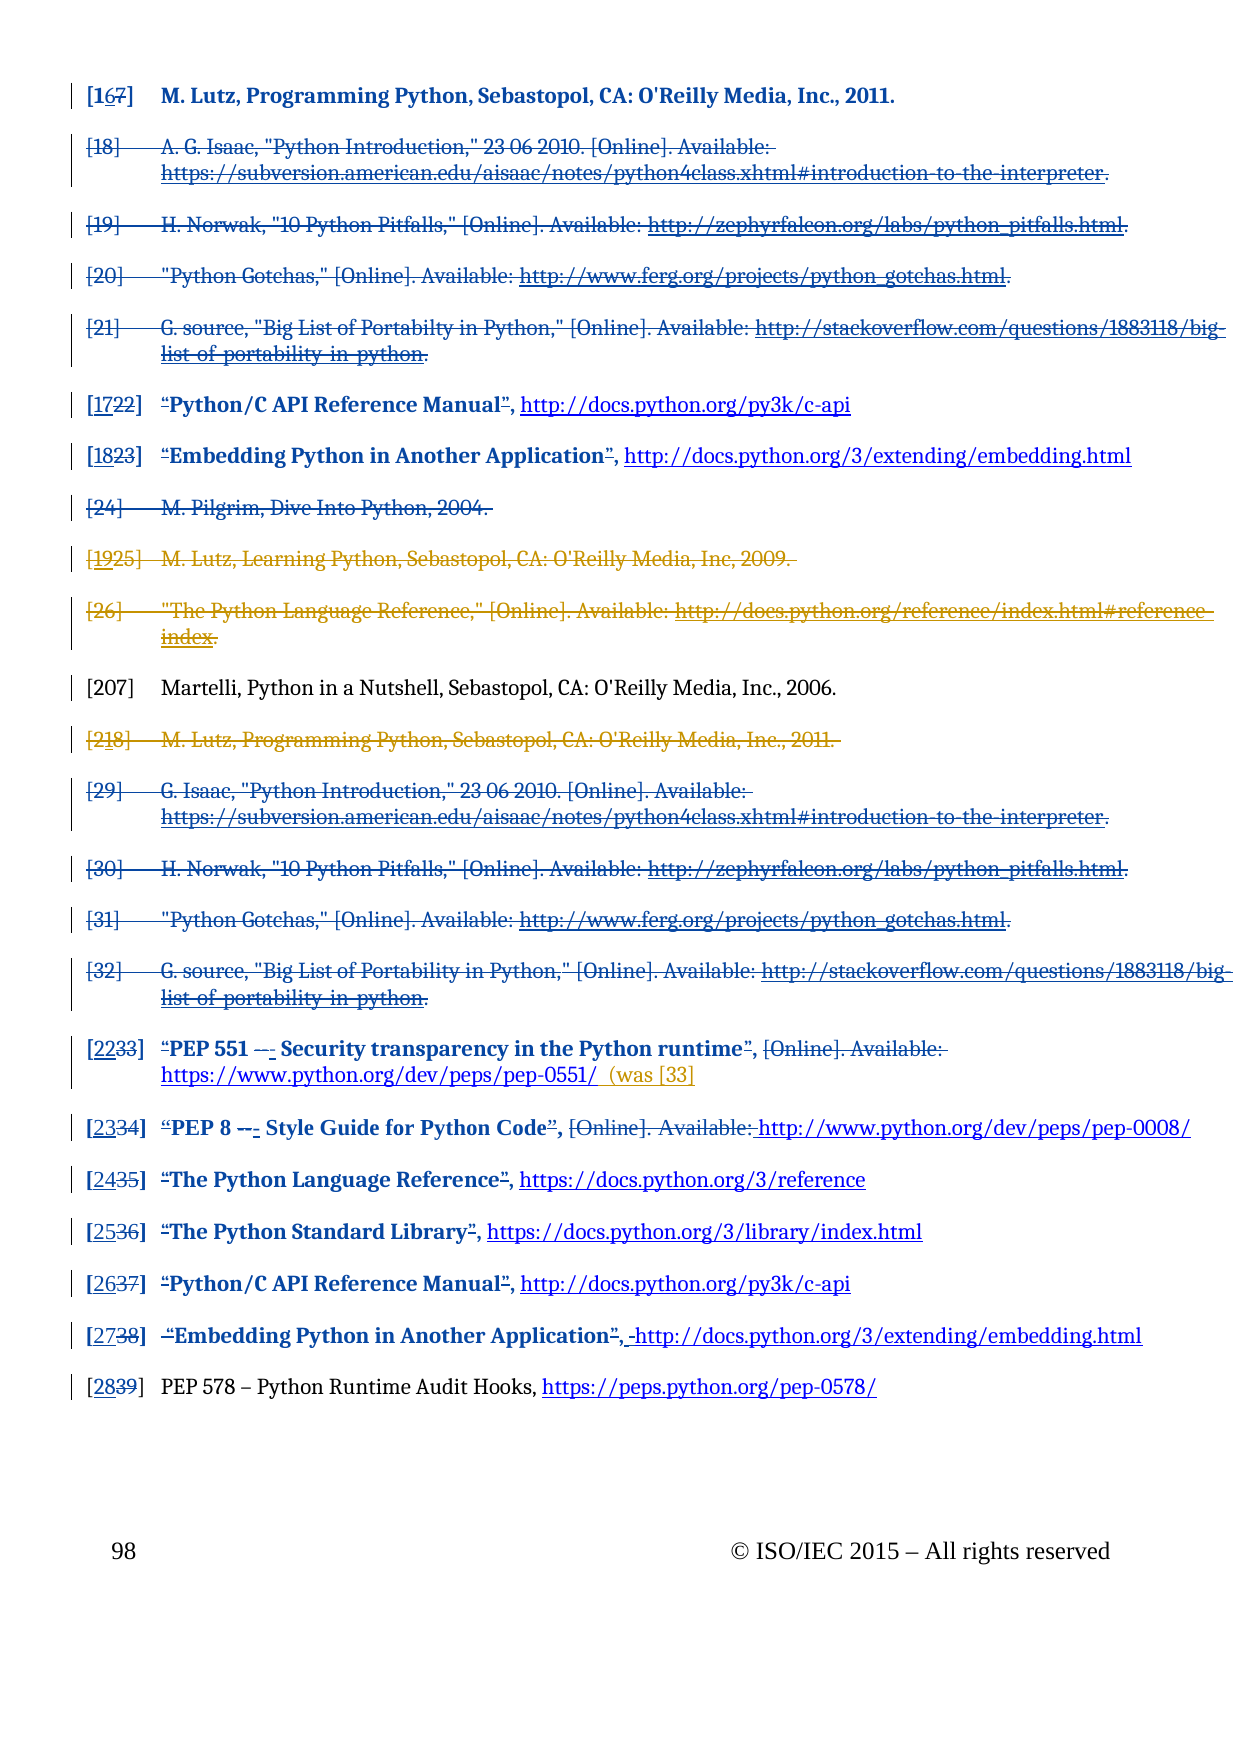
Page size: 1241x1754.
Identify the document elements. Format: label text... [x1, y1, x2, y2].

text [] The Python Language Reference, https://docs.python.org/3/reference [86, 1166, 1238, 1193]
text [] Embedding Python in Another Application, http://docs.python.org/3/extending/embedding.html [86, 443, 1238, 470]
text [1] M. Lutz, Programming Python, Sebastopol, CA: O'Reilly Media, Inc., 2011. [86, 82, 1238, 109]
text [] PEP 8 Style Guide for Python Code, http://www.python.org/dev/peps/pep-0008/ [86, 1114, 1238, 1141]
text [] The Python Standard Library, https://docs.python.org/3/library/index.html [86, 1218, 1238, 1245]
text [] Python/C API Reference Manual, http://docs.python.org/py3k/c-api [86, 1270, 1238, 1297]
text [] PEP 551 Security transparency in the Python runtime, https://www.python.org/dev/peps/pep-0551/ [86, 1036, 1238, 1089]
text [] PEP 578 – Python Runtime Audit Hooks, https://peps.python.org/pep-0578/ [86, 1374, 1238, 1400]
text [] Embedding Python in Another Application,http://docs.python.org/3/extending/embedding.html [86, 1322, 1238, 1349]
text [] Python/C API Reference Manual, http://docs.python.org/py3k/c-api [86, 392, 1238, 418]
